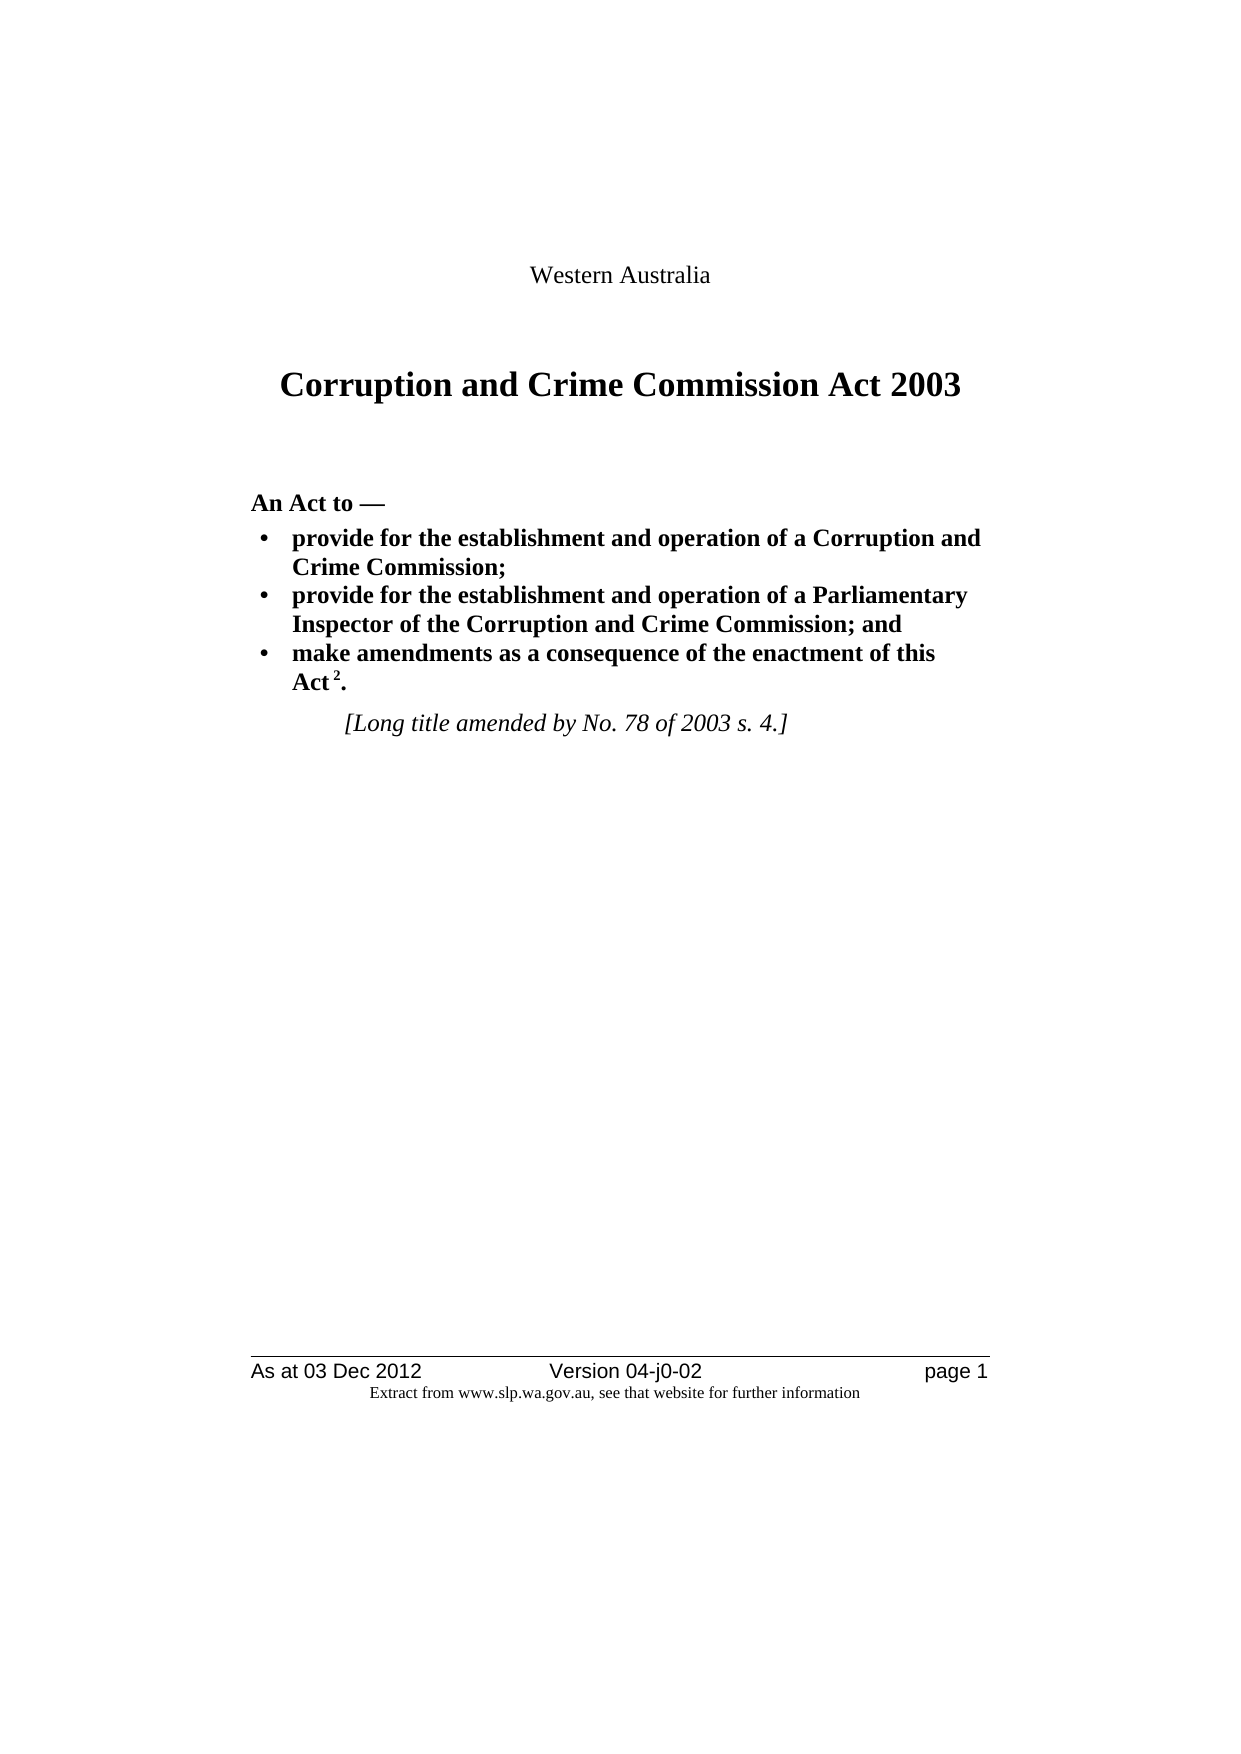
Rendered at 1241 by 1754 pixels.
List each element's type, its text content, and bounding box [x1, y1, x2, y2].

text Corruption and Crime Commission Act 2003 [251, 364, 990, 404]
title [Long title amended by No. 78 of 2003 s. 4.] [251, 708, 990, 737]
title • provide for the establishment and operation of a Parliamentary Inspector of the Corruption and Crime Commission; and [251, 580, 990, 638]
title An Act to — [251, 488, 990, 517]
title • make amendments as a consequence of the enactment of this Act 2. [251, 638, 990, 695]
title • provide for the establishment and operation of a Corruption and Crime Commission; [251, 523, 990, 580]
